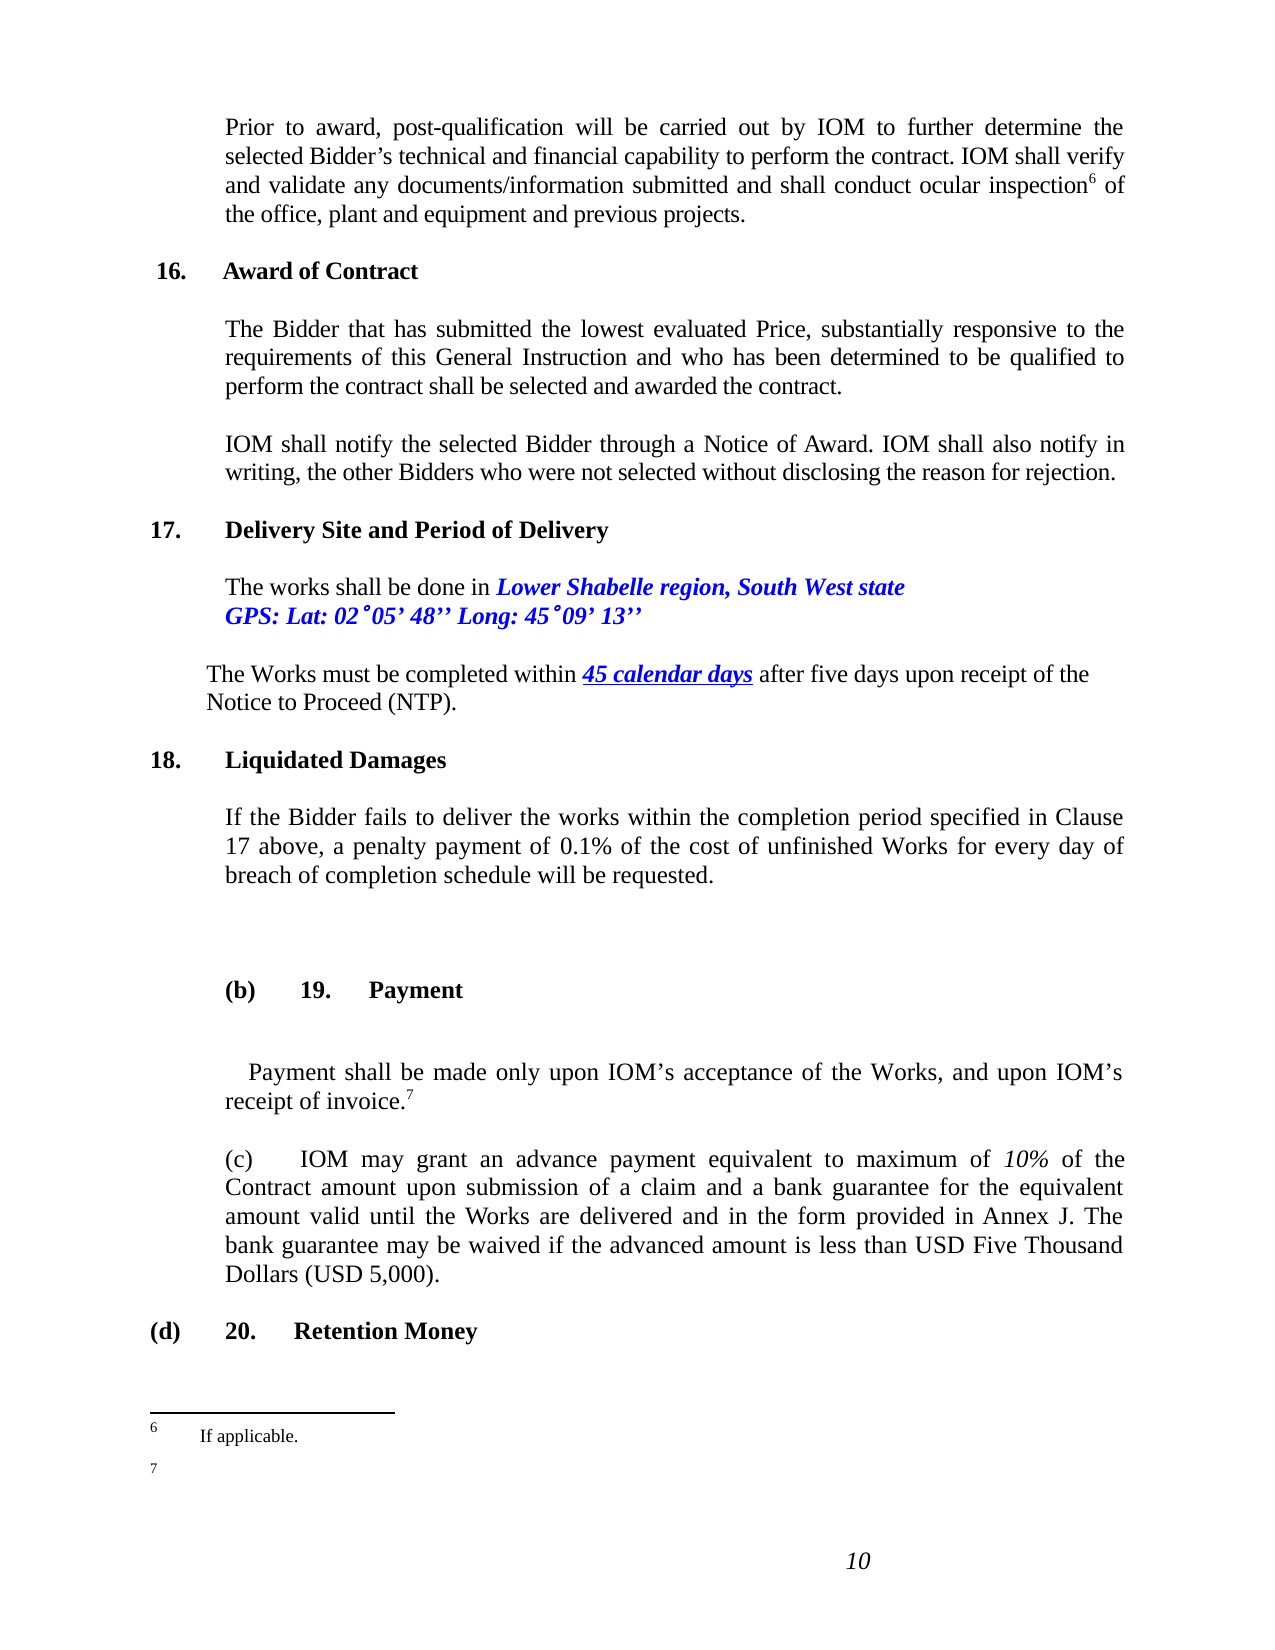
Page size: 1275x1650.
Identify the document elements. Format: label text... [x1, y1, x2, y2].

text If the Bidder fails to deliver the works within the completion period specified in Clause 17 above, a penalty payment of 0.1% of the cost of unfinished Works for every day of breach of completion schedule will be requested. [225, 802, 1125, 889]
text Payment shall be made only upon IOM’s acceptance of the Works, and upon IOM’s receipt of invoice. [169, 1057, 1125, 1115]
text 17. Delivery Site and Period of Delivery [150, 515, 1125, 544]
text Prior to award, post-qualification will be carried out by IOM to further determine the selected Bidder’s technical and financial capability to perform the contract. IOM shall verify and validate any documents/information submitted and shall conduct ocular inspection of the office, plant and equipment and previous projects. [225, 112, 1125, 227]
text The works shall be done in Lower Shabelle region, South West state [206, 572, 1125, 601]
text 18. Liquidated Damages [150, 745, 1125, 774]
subtitle IOM may grant an advance payment equivalent to maximum of 10% of the Contract amount upon submission of a claim and a bank guarantee for the equivalent amount valid until the Works are delivered and in the form provided in Annex J. The bank guarantee may be waived if the advanced amount is less than USD Five Thousand Dollars (USD 5,000). [225, 1144, 1125, 1287]
text The Works must be completed within 45 calendar days after five days upon receipt of the Notice to Proceed (NTP). [206, 659, 1125, 716]
text The Bidder that has submitted the lowest evaluated Price, substantially responsive to the requirements of this General Instruction and who has been determined to be qualified to perform the contract shall be selected and awarded the contract. [225, 314, 1125, 400]
subtitle 19. Payment [225, 975, 1125, 1004]
text 16. Award of Contract [150, 256, 1125, 285]
text GPS: Lat: 02 05’ 48’’ Long: 45 09’ 13’’ [206, 601, 1125, 630]
subtitle 20. Retention Money [150, 1316, 1125, 1345]
text IOM shall notify the selected Bidder through a Notice of Award. IOM shall also notify in writing, the other Bidders who were not selected without disclosing the reason for rejection. [225, 429, 1125, 486]
